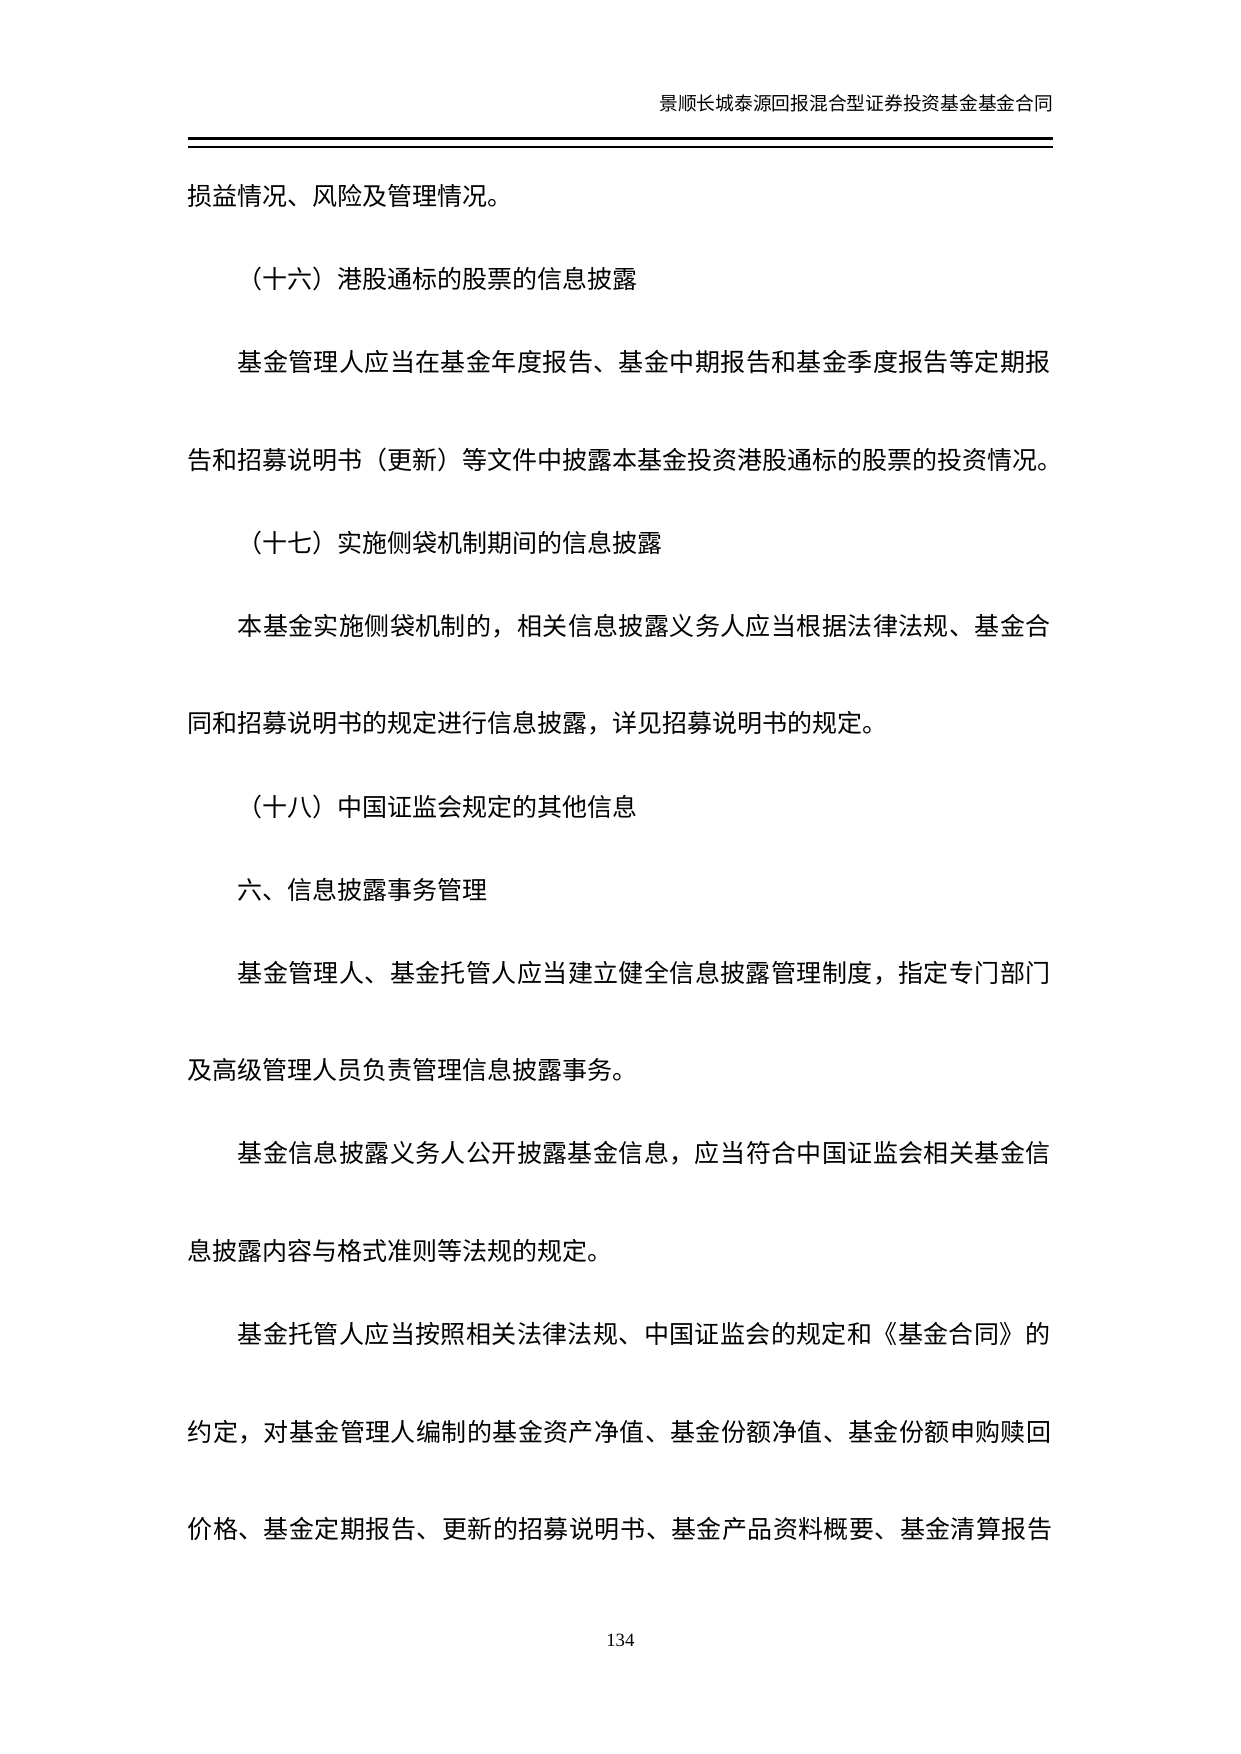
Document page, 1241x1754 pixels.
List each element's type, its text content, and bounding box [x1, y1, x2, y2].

text 六、信息披露事务管理 [187, 856, 1053, 921]
text 本基金实施侧袋机制的，相关信息披露义务人应当根据法律法规、基金合同和招募说明书的规定进行信息披露，详见招募说明书的规定。 [187, 592, 1053, 754]
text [187, 162, 1053, 227]
text 基金信息披露义务人公开披露基金信息，应当符合中国证监会相关基金信息披露内容与格式准则等法规的规定。 [187, 1119, 1053, 1282]
text （十七）实施侧袋机制期间的信息披露 [187, 509, 1053, 574]
text （十六）港股通标的股票的信息披露 [187, 245, 1053, 310]
text （十八）中国证监会规定的其他信息 [187, 773, 1053, 838]
text 基金管理人应当在基金年度报告、基金中期报告和基金季度报告等定期报告和招募说明书（更新）等文件中披露本基金投资港股通标的股票的投资情况。 [187, 328, 1053, 491]
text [187, 1300, 1053, 1560]
text 基金管理人、基金托管人应当建立健全信息披露管理制度，指定专门部门及高级管理人员负责管理信息披露事务。 [187, 939, 1053, 1101]
